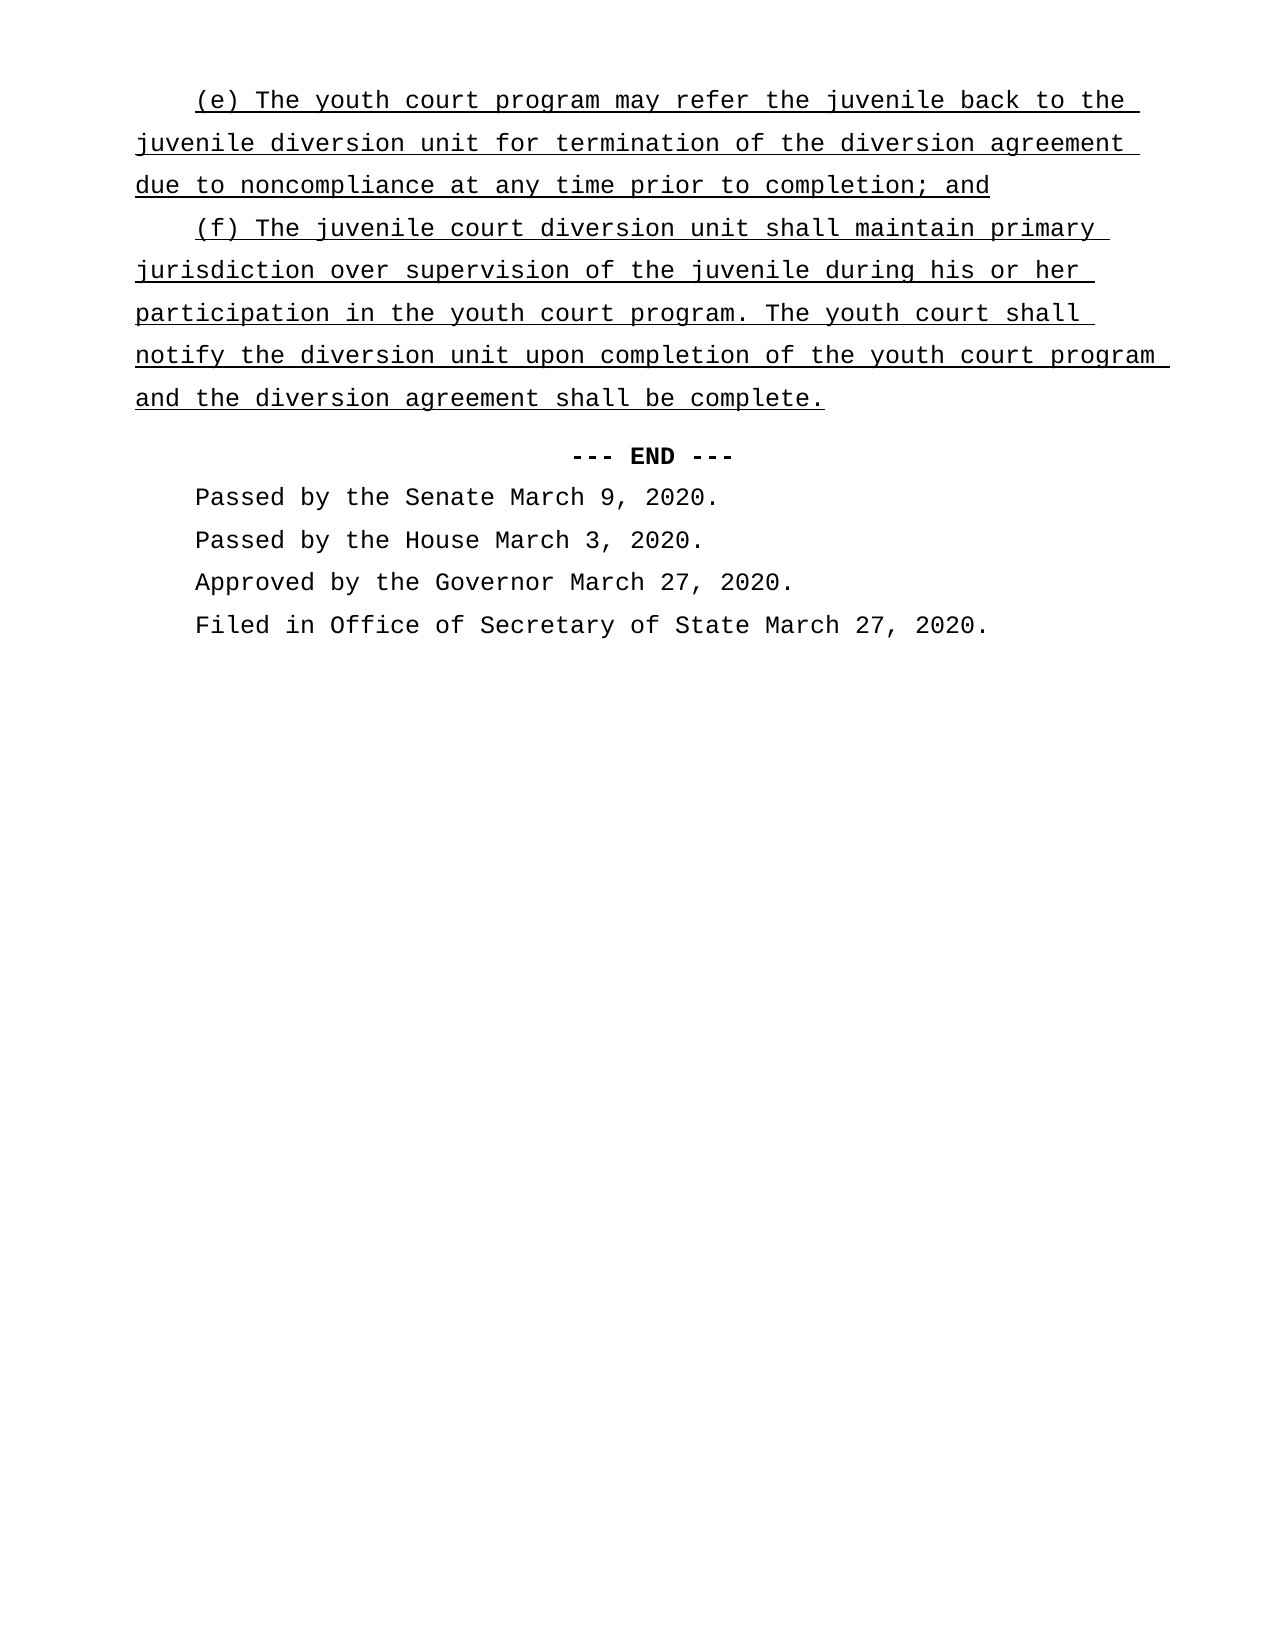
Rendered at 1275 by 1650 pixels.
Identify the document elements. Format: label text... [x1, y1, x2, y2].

text Filed in Office of Secretary of State March 27, 2020. [135, 599, 1170, 642]
text Approved by the Governor March 27, 2020. [135, 557, 1170, 599]
text Passed by the House March 3, 2020. [135, 514, 1170, 557]
text Passed by the Senate March 9, 2020. [135, 472, 1170, 514]
text (f) The juvenile court diversion unit shall maintain primary jurisdiction over supervision of the juvenile during his or her participation in the youth court program. The youth court shall notify the diversion unit upon completion of the youth court program and the diversion agreement shall be complete. [135, 368, 1170, 415]
text (f) The juvenile court diversion unit shall maintain primary jurisdiction over supervision of the juvenile during his or her participation in the youth court program. The youth court shall notify the diversion unit upon completion of the youth court program and the diversion agreement shall be complete. [135, 202, 1170, 366]
text (e) The youth court program may refer the juvenile back to the juvenile diversion unit for termination of the diversion agreement due to noncompliance at any time prior to completion; and [135, 75, 1170, 202]
text --- END --- [135, 443, 1170, 472]
